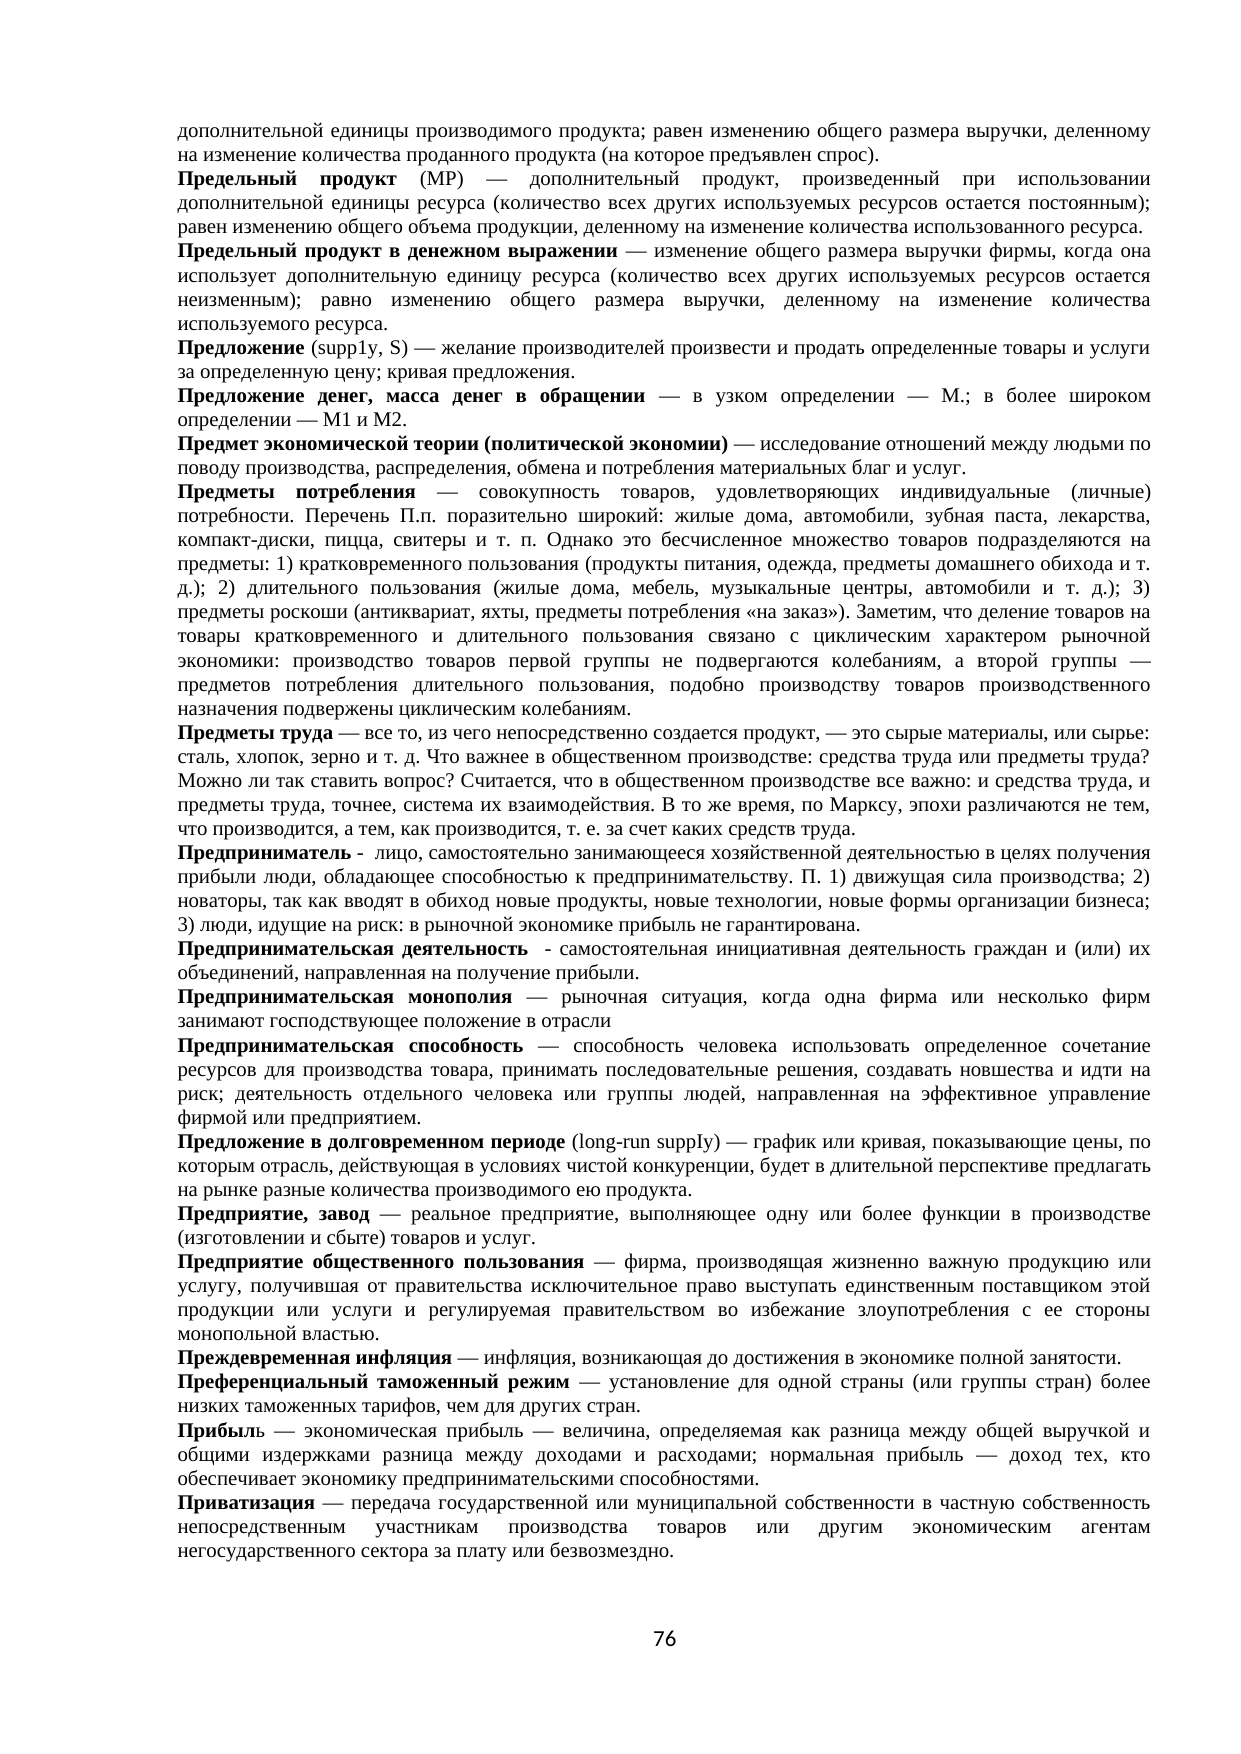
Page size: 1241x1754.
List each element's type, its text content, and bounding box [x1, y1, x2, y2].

text Предприятие, завод — реальное предприятие, выполняющее одну или более функции в производстве (изготовлении и сбыте) товаров и услуг. [177, 1201, 1152, 1249]
text Прибыль — экономическая прибыль — величина, определяемая как разница между общей выручкой и общими издержками разница между доходами и расходами; нормальная прибыль — доход тех, кто обеспечивает экономику предпринимательскими способностями. [177, 1417, 1152, 1490]
text Преждевременная инфляция — инфляция, возникающая до достижения в экономике полной занятости. [177, 1345, 1152, 1369]
text Преференциальный таможенный режим — установление для одной страны (или группы стран) более низких таможенных тарифов, чем для других стран. [177, 1369, 1152, 1417]
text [177, 118, 1152, 166]
text Предельный продукт (МР) — дополнительный продукт, произведенный при использовании дополнительной единицы ресурса (количество всех других используемых ресурсов остается постоянным); равен изменению общего объема продукции, деленному на изменение количества использованного ресурса. [177, 166, 1152, 238]
text Предметы потребления — совокупность товаров, удовлетворяющих индивидуальные (личные) потребности. Перечень П.п. поразительно широкий: жилые дома, автомобили, зубная паста, лекарства, компакт-диски, пицца, свитеры и т. п. Однако это бесчисленное множество товаров подразделяются на предметы: 1) кратковременного пользования (продукты питания, одежда, предметы домашнего обихода и т. д.); 2) длительного пользования (жилые дома, мебель, музыкальные центры, автомобили и т. д.); З) предметы роскоши (антиквариат, яхты, предметы потребления «на заказ»). Заметим, что деление товаров на товары кратковременного и длительного пользования связано с циклическим характером рыночной экономики: производство товаров первой группы не подвергаются колебаниям, а второй группы — предметов потребления длительного пользования, подобно производству товаров производственного назначения подвержены циклическим колебаниям. [177, 479, 1152, 720]
text Предложение денег, масса денег в обращении — в узком определении — М.; в более широком определении — М1 и М2. [177, 383, 1152, 431]
text Приватизация — передача государственной или муниципальной собственности в частную собственность непосредственным участникам производства товаров или другим экономическим агентам негосударственного сектора за плату или безвозмездно. [177, 1490, 1152, 1562]
text Предмет экономической теории (политической экономии) — исследование отношений между людьми по поводу производства, распределения, обмена и потребления материальных благ и услуг. [177, 431, 1152, 479]
text Предпринимательская деятельность - самостоятельная инициативная деятельность граждан и (или) их объединений, направленная на получение прибыли. [177, 936, 1152, 984]
text Предпринимательская монополия — рыночная ситуация, когда одна фирма или несколько фирм занимают господствующее положение в отрасли [177, 984, 1152, 1032]
text Предприниматель - лицо, самостоятельно занимающееся хозяйственной деятельностью в целях получения прибыли люди, обладающее способностью к предпринимательству. П. 1) движущая сила производства; 2) новаторы, так как вводят в обиход новые продукты, новые технологии, новые формы организации бизнеса; 3) люди, идущие на риск: в рыночной экономике прибыль не гарантирована. [177, 840, 1152, 936]
text Предпринимательская способность — способность человека использовать определенное сочетание ресурсов для производства товара, принимать последовательные решения, создавать новшества и идти на риск; деятельность отдельного человека или группы людей, направленная на эффективное управление фирмой или предприятием. [177, 1032, 1152, 1129]
text Предметы труда — все то, из чего непосредственно создается продукт, — это сырые материалы, или сырье: сталь, хлопок, зерно и т. д. Что важнее в общественном производстве: средства труда или предметы труда? Можно ли так ставить вопрос? Считается, что в общественном производстве все важно: и средства труда, и предметы труда, точнее, система их взаимодействия. В то же время, по Марксу, эпохи различаются не тем, что производится, а тем, как производится, т. е. за счет каких средств труда. [177, 720, 1152, 840]
text Предприятие общественного пользования — фирма, производящая жизненно важную продукцию или услугу, получившая от правительства исключительное право выступать единственным поставщиком этой продукции или услуги и регулируемая правительством во избежание злоупотребления с ее стороны монопольной властью. [177, 1249, 1152, 1345]
text Предложение в долговременном периоде (long-run suррIу) — график или кривая, показывающие цены, по которым отрасль, действующая в условиях чистой конкуренции, будет в длительной перспективе предлагать на рынке разные количества производимого ею продукта. [177, 1129, 1152, 1201]
text Предложение (suрр1у, S) — желание производителей произвести и продать определенные товары и услуги за определенную цену; кривая предложения. [177, 335, 1152, 383]
text Предельный продукт в денежном выражении — изменение общего размера выручки фирмы, когда она использует дополнительную единицу ресурса (количество всех других используемых ресурсов остается неизменным); равно изменению общего размера выручки, деленному на изменение количества используемого ресурса. [177, 238, 1152, 335]
